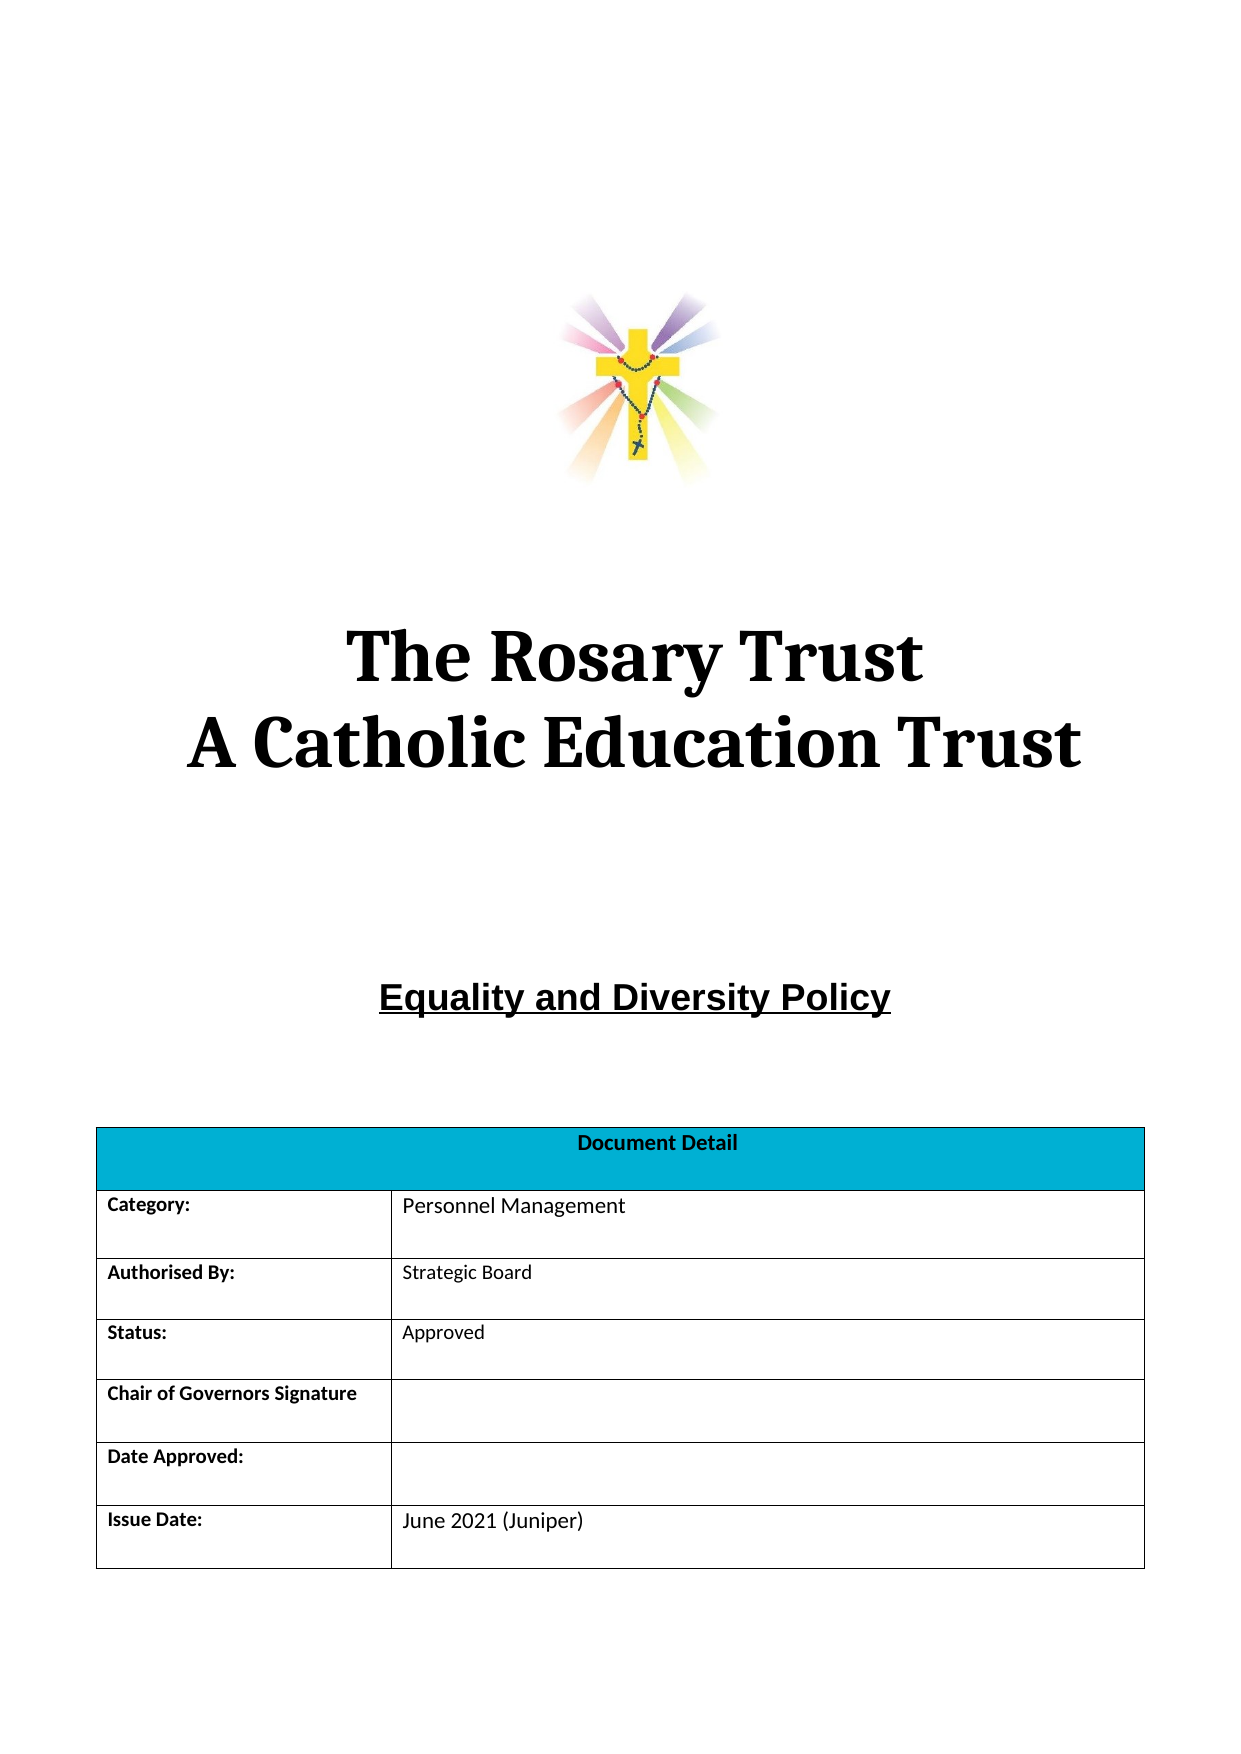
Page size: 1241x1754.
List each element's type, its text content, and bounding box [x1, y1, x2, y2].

picture [531, 270, 739, 528]
table_cell Issue Date: [97, 1506, 391, 1568]
table_cell [392, 1380, 1144, 1442]
table_cell Chair of Governors Signature [97, 1380, 391, 1442]
table_header Document Detail [97, 1128, 1144, 1190]
table_cell Category: [97, 1191, 391, 1258]
table_cell [392, 1443, 1144, 1505]
table_cell Authorised By: [97, 1259, 391, 1318]
table_cell Approved [392, 1320, 1144, 1379]
table_cell Personnel Management [392, 1191, 1144, 1258]
table_cell Status: [97, 1320, 391, 1379]
table_cell Strategic Board [392, 1259, 1144, 1318]
table_cell Date Approved: [97, 1443, 391, 1505]
table_cell June 2021 (Juniper) [392, 1506, 1144, 1568]
table_header [150, 150, 1090, 1084]
